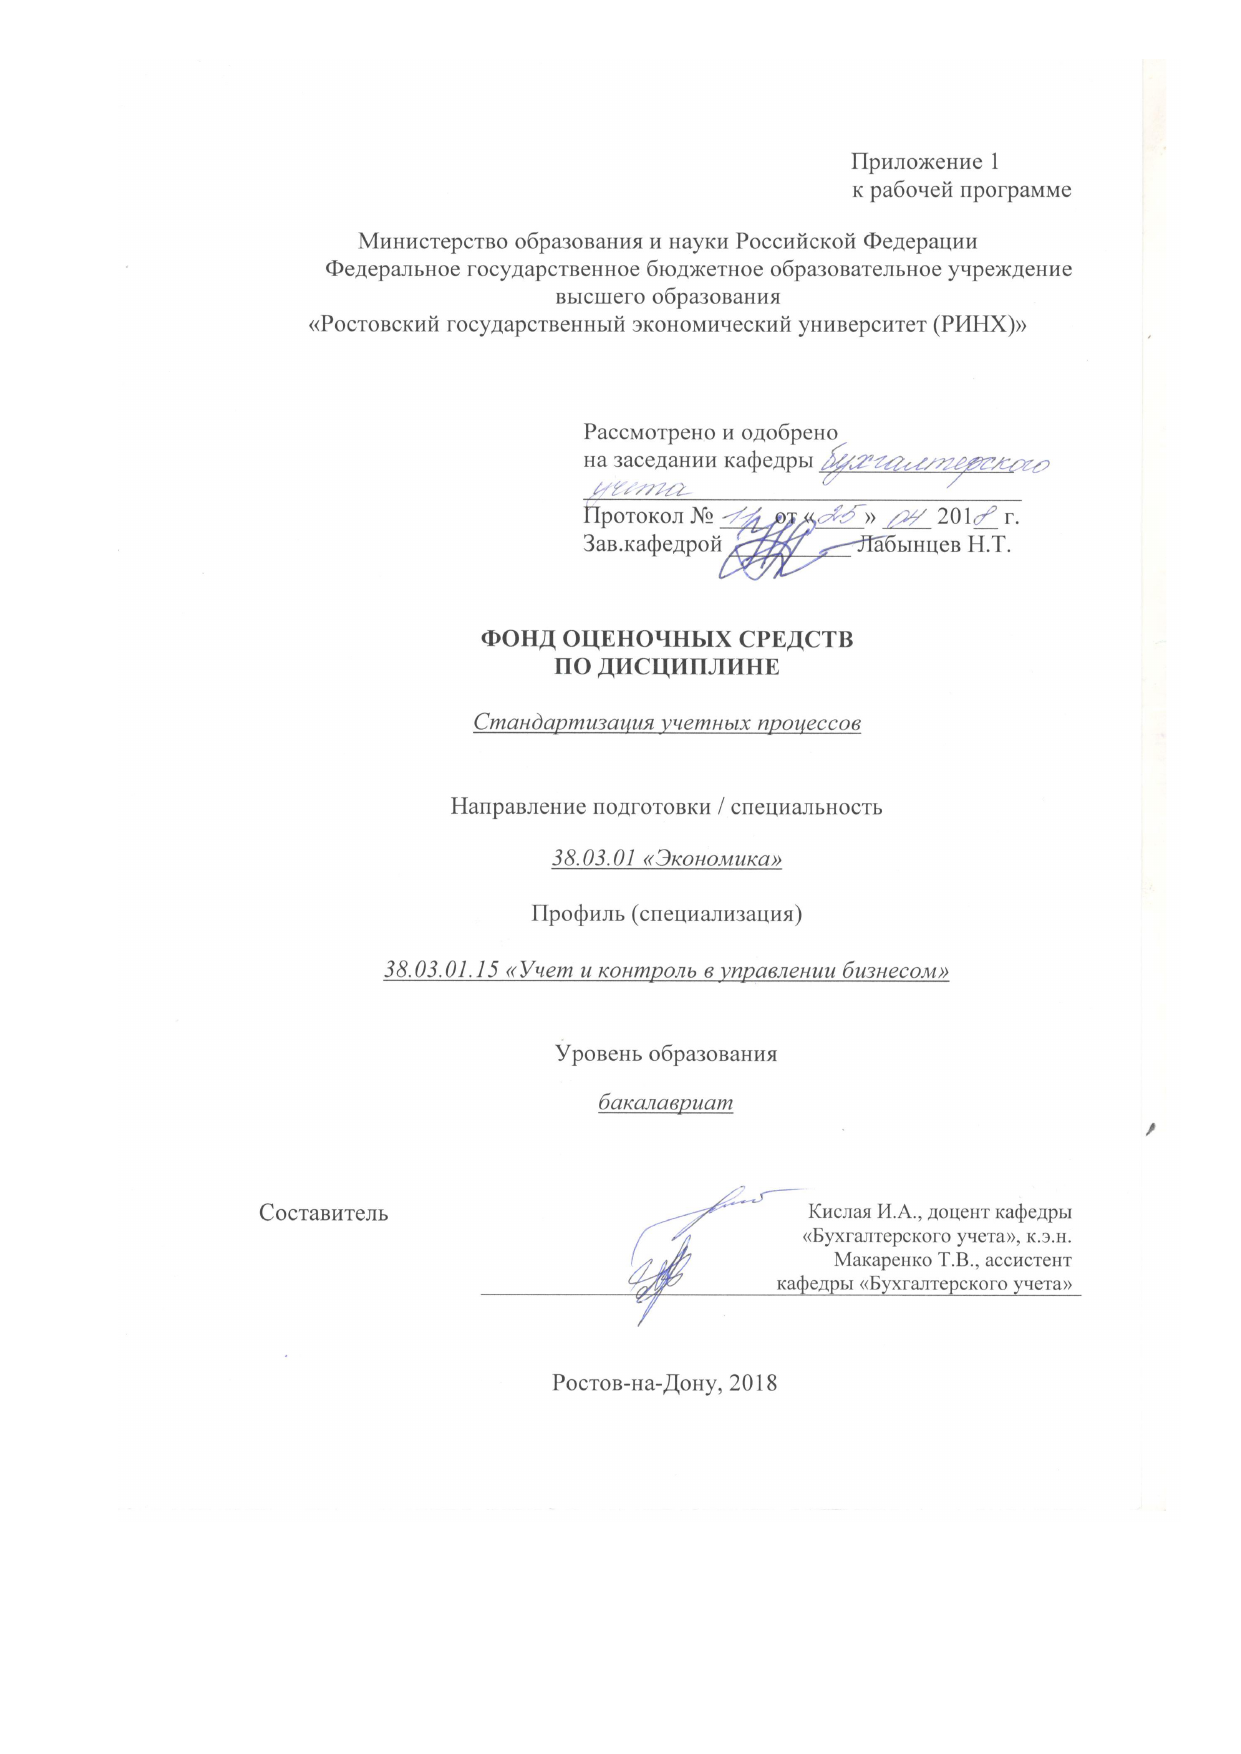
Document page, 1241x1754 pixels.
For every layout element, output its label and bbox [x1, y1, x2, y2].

picture [118, 59, 1182, 1522]
